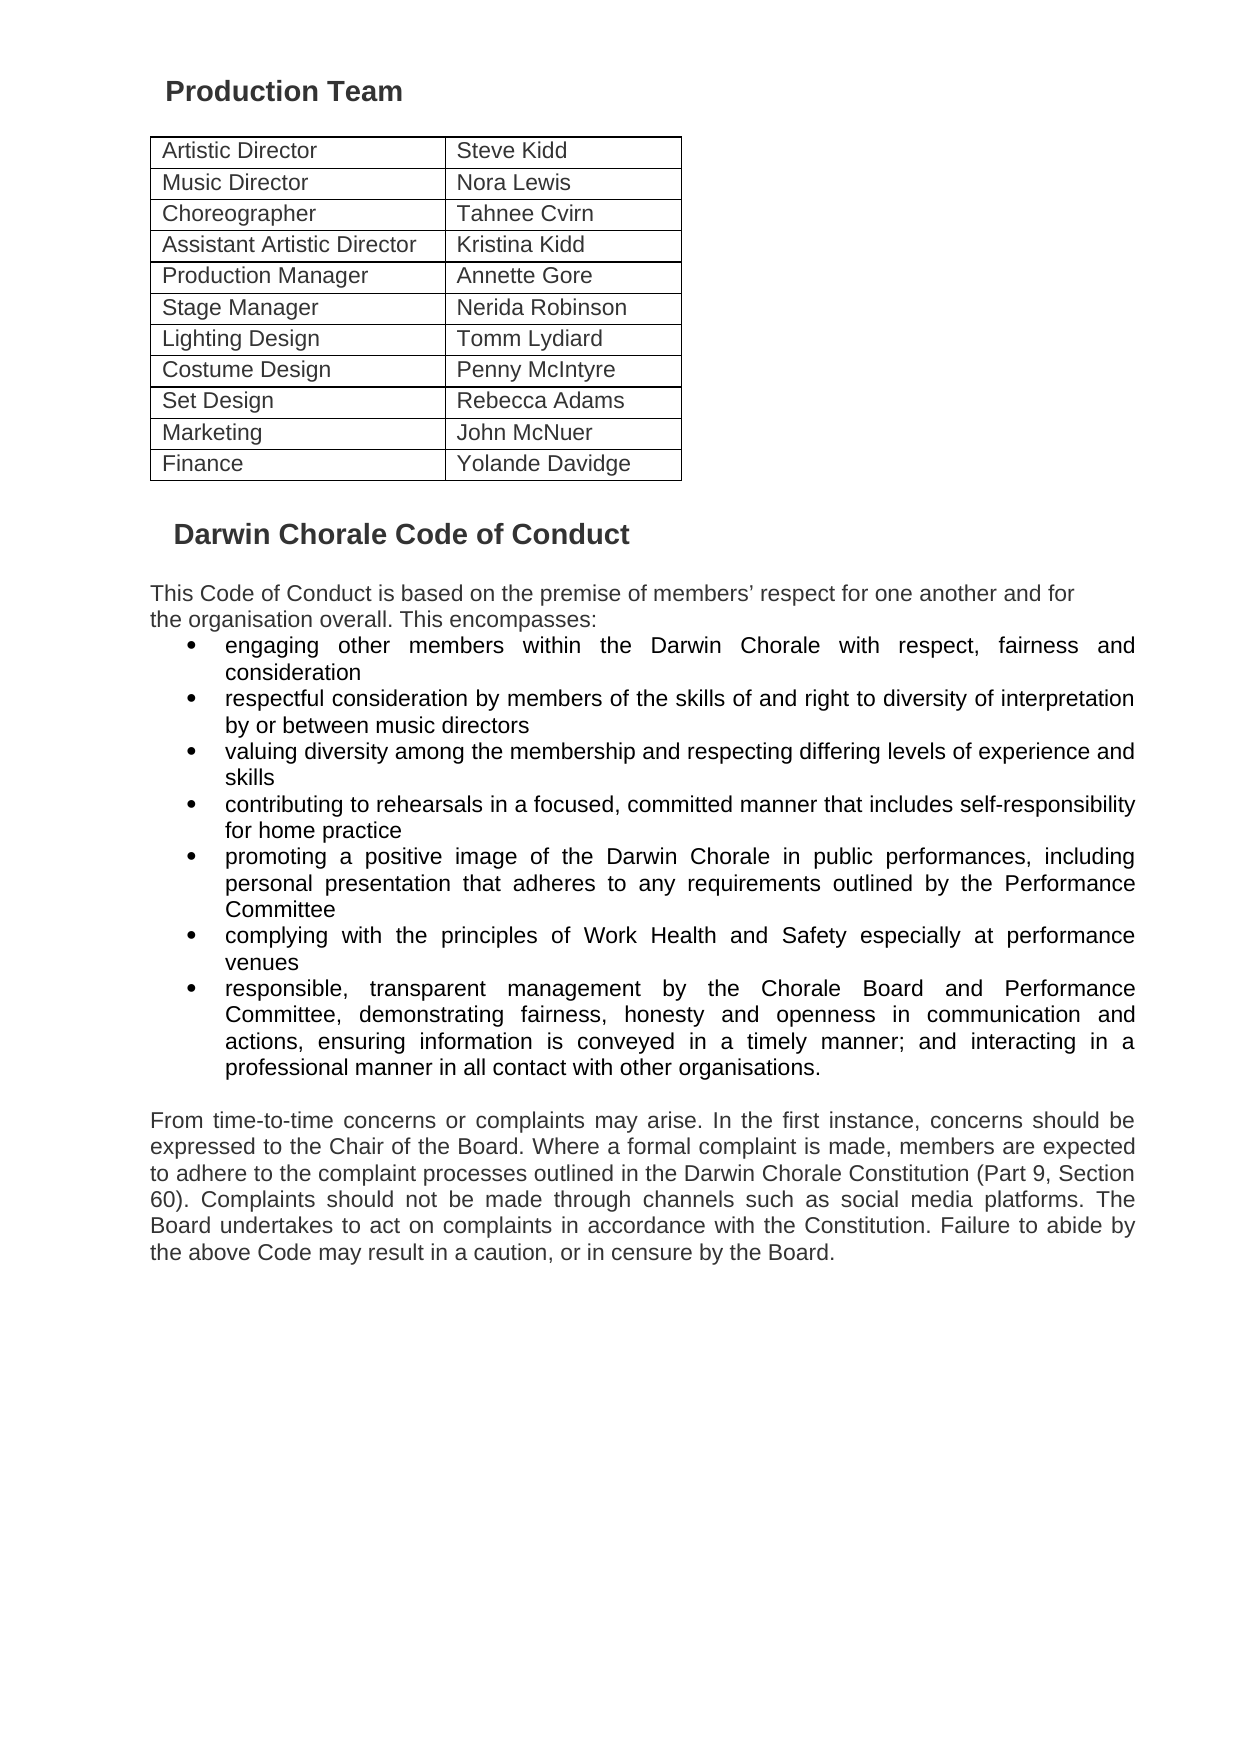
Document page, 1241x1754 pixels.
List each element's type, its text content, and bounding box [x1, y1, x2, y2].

list promoting a positive image of the Darwin Chorale in public performances, including personal presentation that adheres to any requirements outlined by the Performance Committee [187, 843, 1136, 922]
table_cell Costume Design [151, 356, 445, 386]
table_cell Music Director [151, 169, 445, 199]
table_cell Rebecca Adams [446, 388, 681, 418]
table_cell John McNuer [446, 419, 681, 449]
table_cell Yolande Davidge [446, 450, 681, 480]
table_cell Annette Gore [446, 263, 681, 293]
table_cell Tomm Lydiard [446, 325, 681, 355]
subtitle Production Team [165, 74, 1136, 107]
table_header Steve Kidd [446, 138, 681, 168]
table_cell Choreographer [151, 200, 445, 230]
table_cell Kristina Kidd [446, 231, 681, 261]
table_cell Nora Lewis [446, 169, 681, 199]
table_cell Nerida Robinson [446, 294, 681, 324]
table_cell Penny McIntyre [446, 356, 681, 386]
list valuing diversity among the membership and respecting differing levels of experience and skills [187, 738, 1136, 791]
subtitle Darwin Chorale Code of Conduct [165, 517, 1136, 551]
table_cell Marketing [151, 419, 445, 449]
table_cell Production Manager [151, 263, 445, 293]
list respectful consideration by members of the skills of and right to diversity of interpretation by or between music directors [187, 685, 1136, 738]
table_header Artistic Director [151, 138, 445, 168]
text This Code of Conduct is based on the premise of members’ respect for one another and for [150, 580, 1136, 606]
table_cell Stage Manager [151, 294, 445, 324]
table_cell Lighting Design [151, 325, 445, 355]
text From time-to-time concerns or complaints may arise. In the first instance, concerns should be expressed to the Chair of the Board. Where a formal complaint is made, members are expected to adhere to the complaint processes outlined in the Darwin Chorale Constitution (Part 9, Section 60). Complaints should not be made through channels such as social media platforms. The Board undertakes to act on complaints in accordance with the Constitution. Failure to abide by the above Code may result in a caution, or in censure by the Board. [150, 1107, 1136, 1265]
table_cell Tahnee Cvirn [446, 200, 681, 230]
table_cell Set Design [151, 388, 445, 418]
table_cell Assistant Artistic Director [151, 231, 445, 261]
list responsible, transparent management by the Chorale Board and Performance Committee, demonstrating fairness, honesty and openness in communication and actions, ensuring information is conveyed in a timely manner; and interacting in a professional manner in all contact with other organisations. [187, 975, 1136, 1081]
text the organisation overall. This encompasses: [150, 606, 1136, 632]
list complying with the principles of Work Health and Safety especially at performance venues [187, 922, 1136, 975]
list contributing to rehearsals in a focused, committed manner that includes self-responsibility for home practice [187, 791, 1136, 843]
table_cell Finance [151, 450, 445, 480]
list engaging other members within the Darwin Chorale with respect, fairness and consideration [187, 632, 1136, 685]
